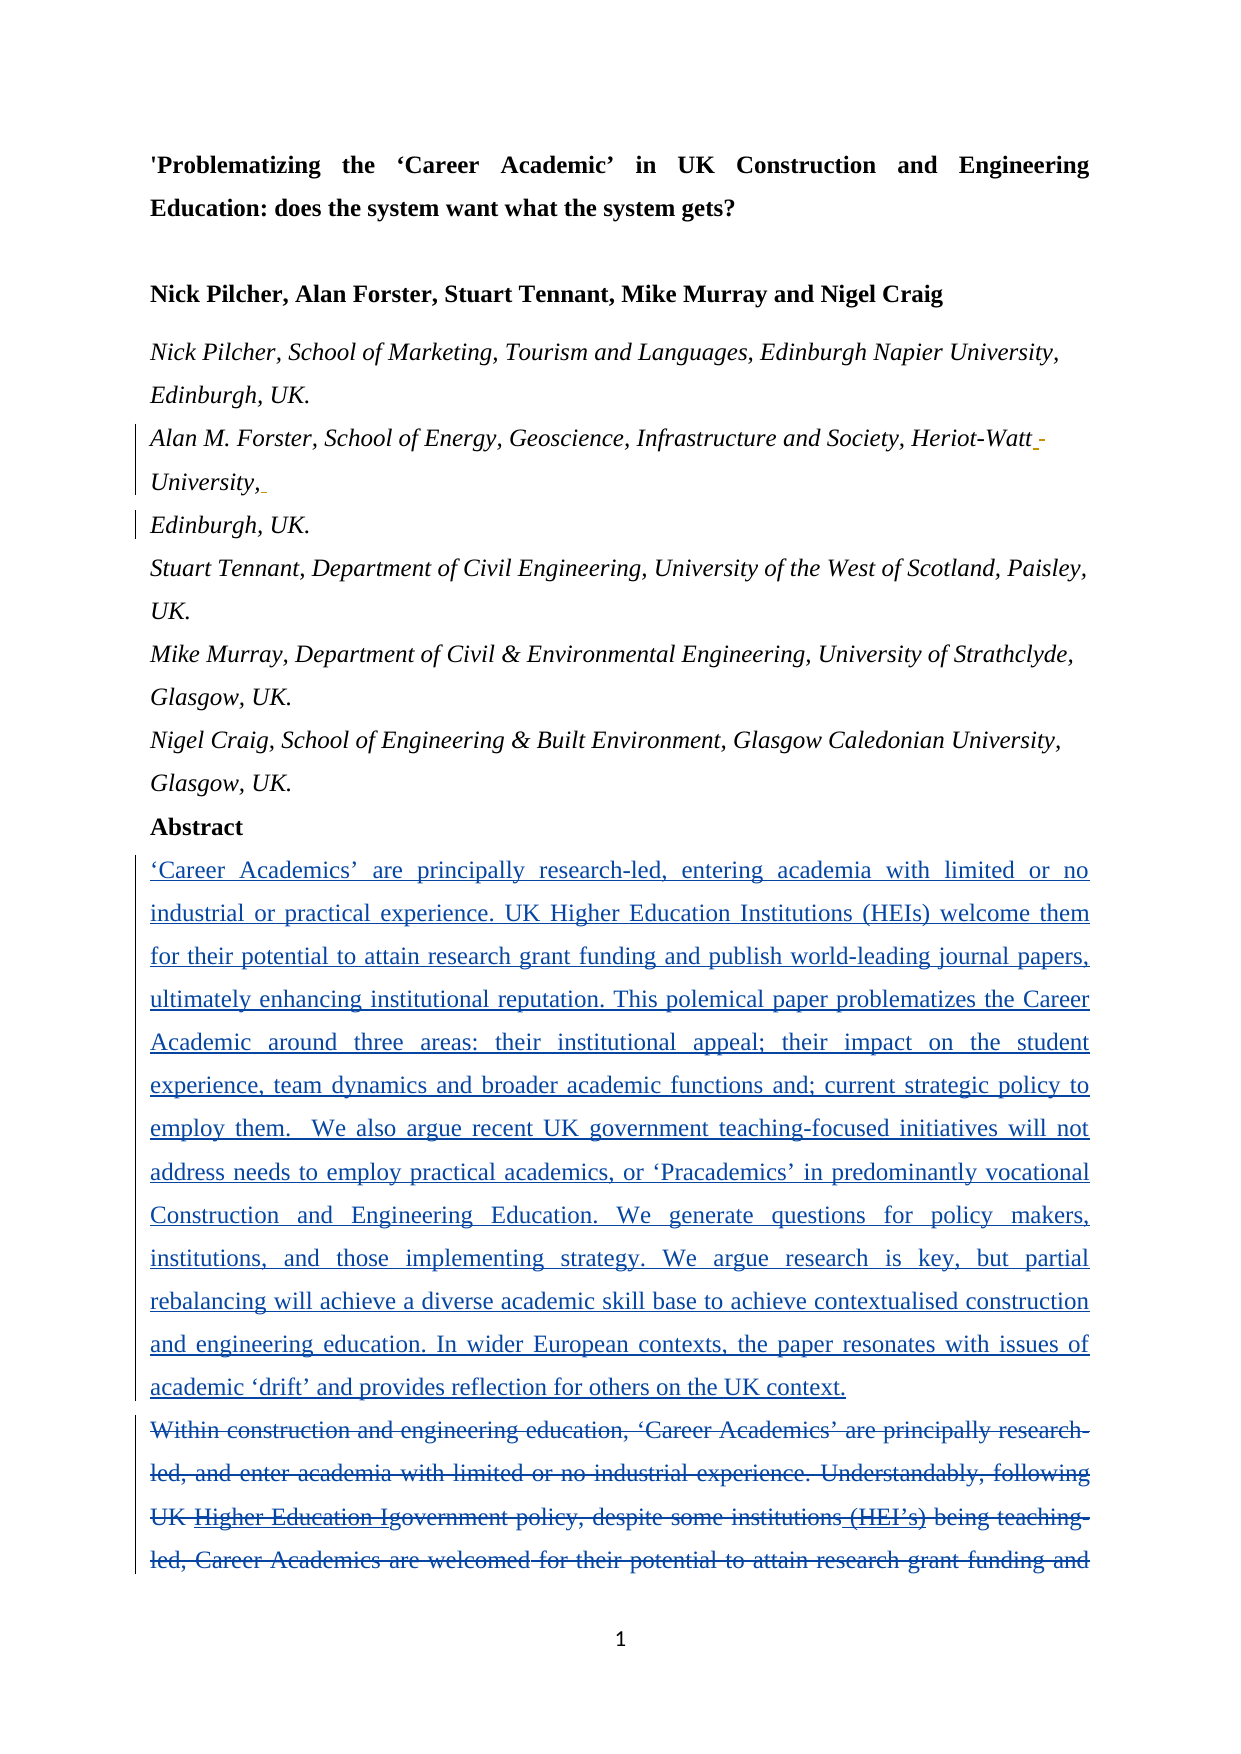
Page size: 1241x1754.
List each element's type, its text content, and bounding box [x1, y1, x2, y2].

text Stuart Tennant, Department of Civil Engineering, University of the West of Scotland, Paisley, UK. [150, 553, 1090, 625]
text Abstract [150, 812, 1090, 840]
text Edinburgh, UK. [150, 510, 1090, 538]
text 'Problematizing the ‘Career Academic’ in UK Construction and Engineering Education: does the system want what the system gets? [150, 150, 1090, 222]
text Nick Pilcher, Alan Forster, Stuart Tennant, Mike Murray and Nigel Craig [150, 279, 1090, 308]
text Alan M. Forster, School of Energy, Geoscience, Infrastructure and Society, Heriot-WattUniversity, [150, 423, 1090, 495]
text Nick Pilcher, School of Marketing, Tourism and Languages, Edinburgh Napier University, Edinburgh, UK. [150, 337, 1090, 409]
text Nigel Craig, School of Engineering & Built Environment, Glasgow Caledonian University, Glasgow, UK. [150, 725, 1090, 797]
text Mike Murray, Department of Civil & Environmental Engineering, University of Strathclyde, Glasgow, UK. [150, 639, 1090, 711]
